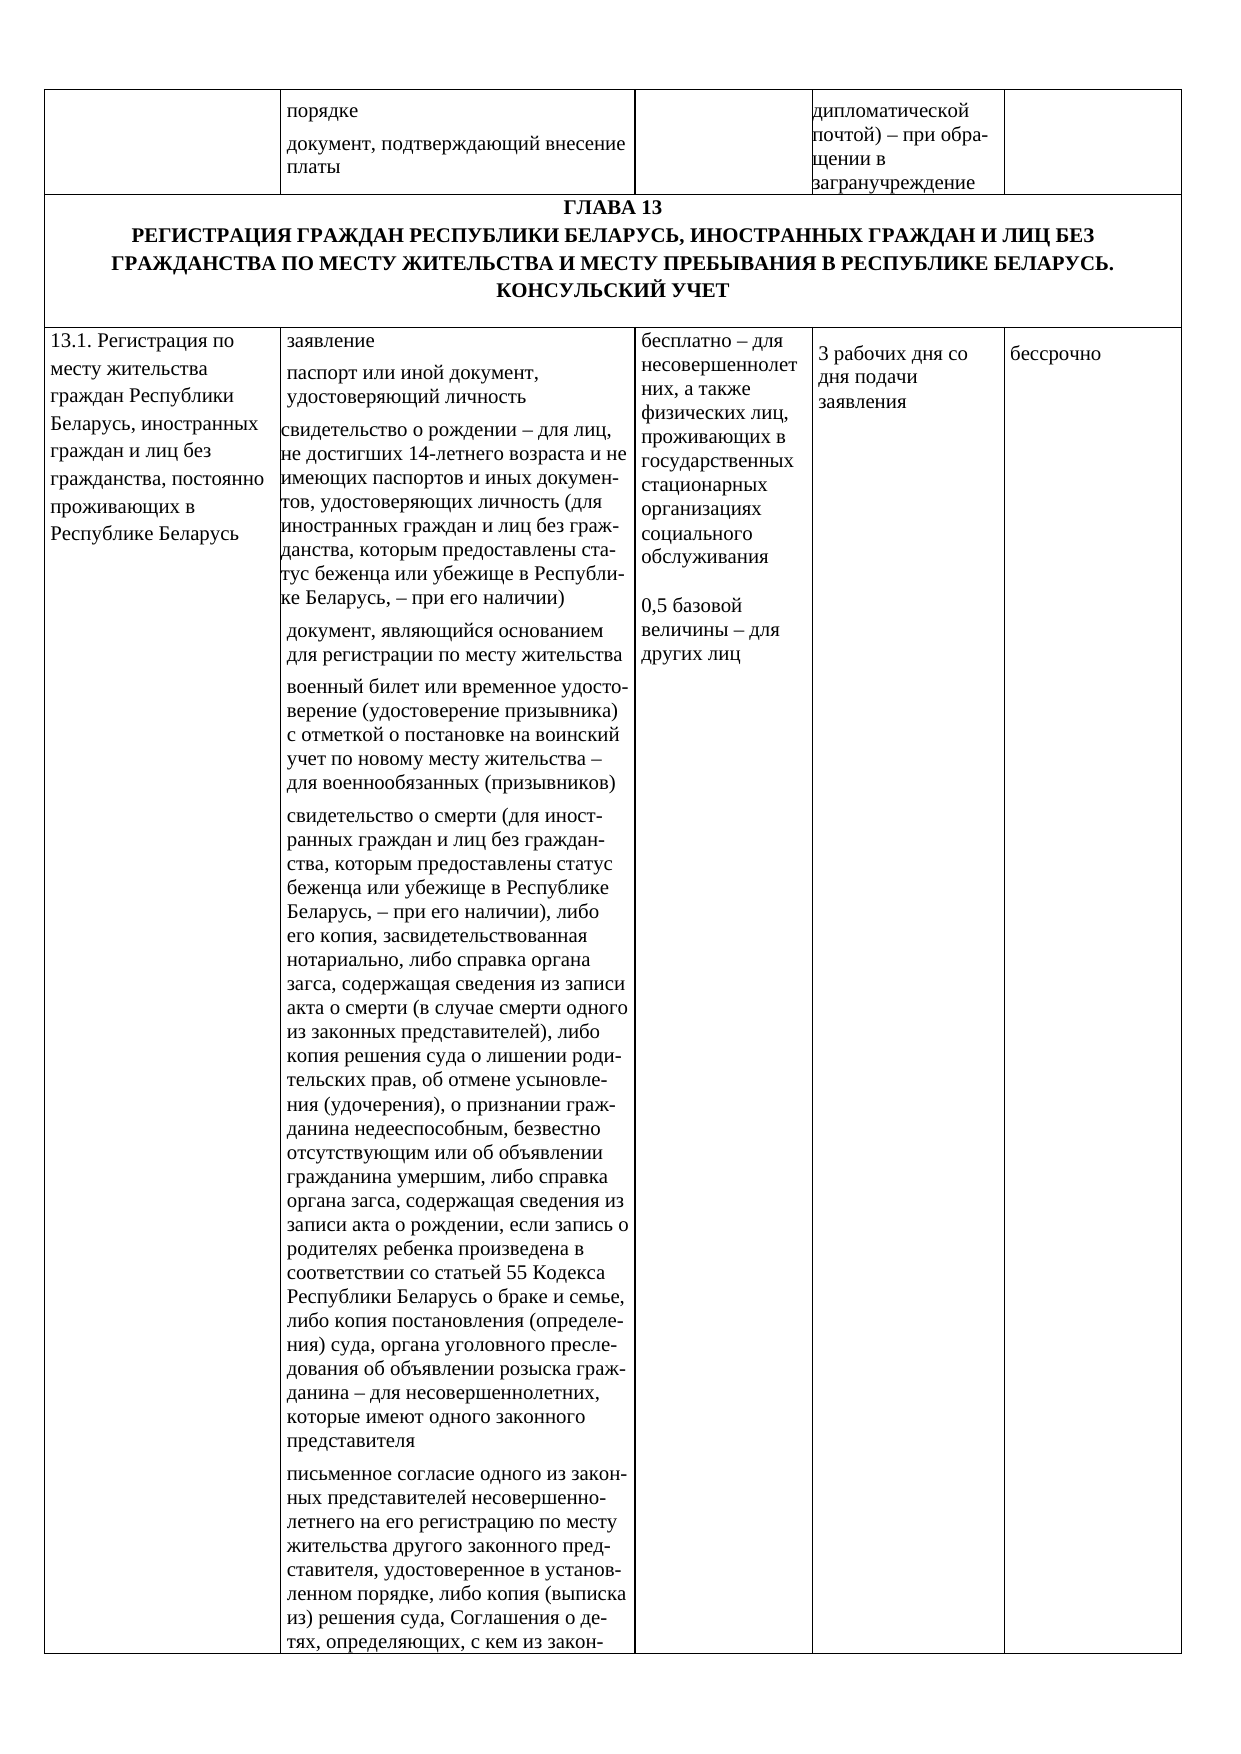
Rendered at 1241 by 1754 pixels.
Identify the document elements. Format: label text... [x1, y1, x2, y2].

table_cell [45, 90, 280, 194]
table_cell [45, 328, 280, 1653]
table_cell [281, 90, 634, 194]
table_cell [281, 328, 634, 1653]
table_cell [636, 90, 812, 194]
table_cell [1005, 90, 1181, 194]
table_cell ГЛАВА 13 РЕГИСТРАЦИЯ ГРАЖДАН РЕСПУБЛИКИ БЕЛАРУСЬ, ИНОСТРАННЫХ ГРАЖДАН И ЛИЦ БЕЗ ГРАЖДАНСТВА ПО МЕСТУ ЖИТЕЛЬСТВА И МЕСТУ ПРЕБЫВАНИЯ В РЕСПУБЛИКЕ БЕЛАРУСЬ. КОНСУЛЬСКИЙ УЧЕТ [45, 195, 1181, 327]
table_cell бессрочно [1005, 328, 1181, 1653]
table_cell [813, 328, 1004, 1653]
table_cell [636, 328, 812, 1653]
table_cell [813, 90, 1004, 194]
